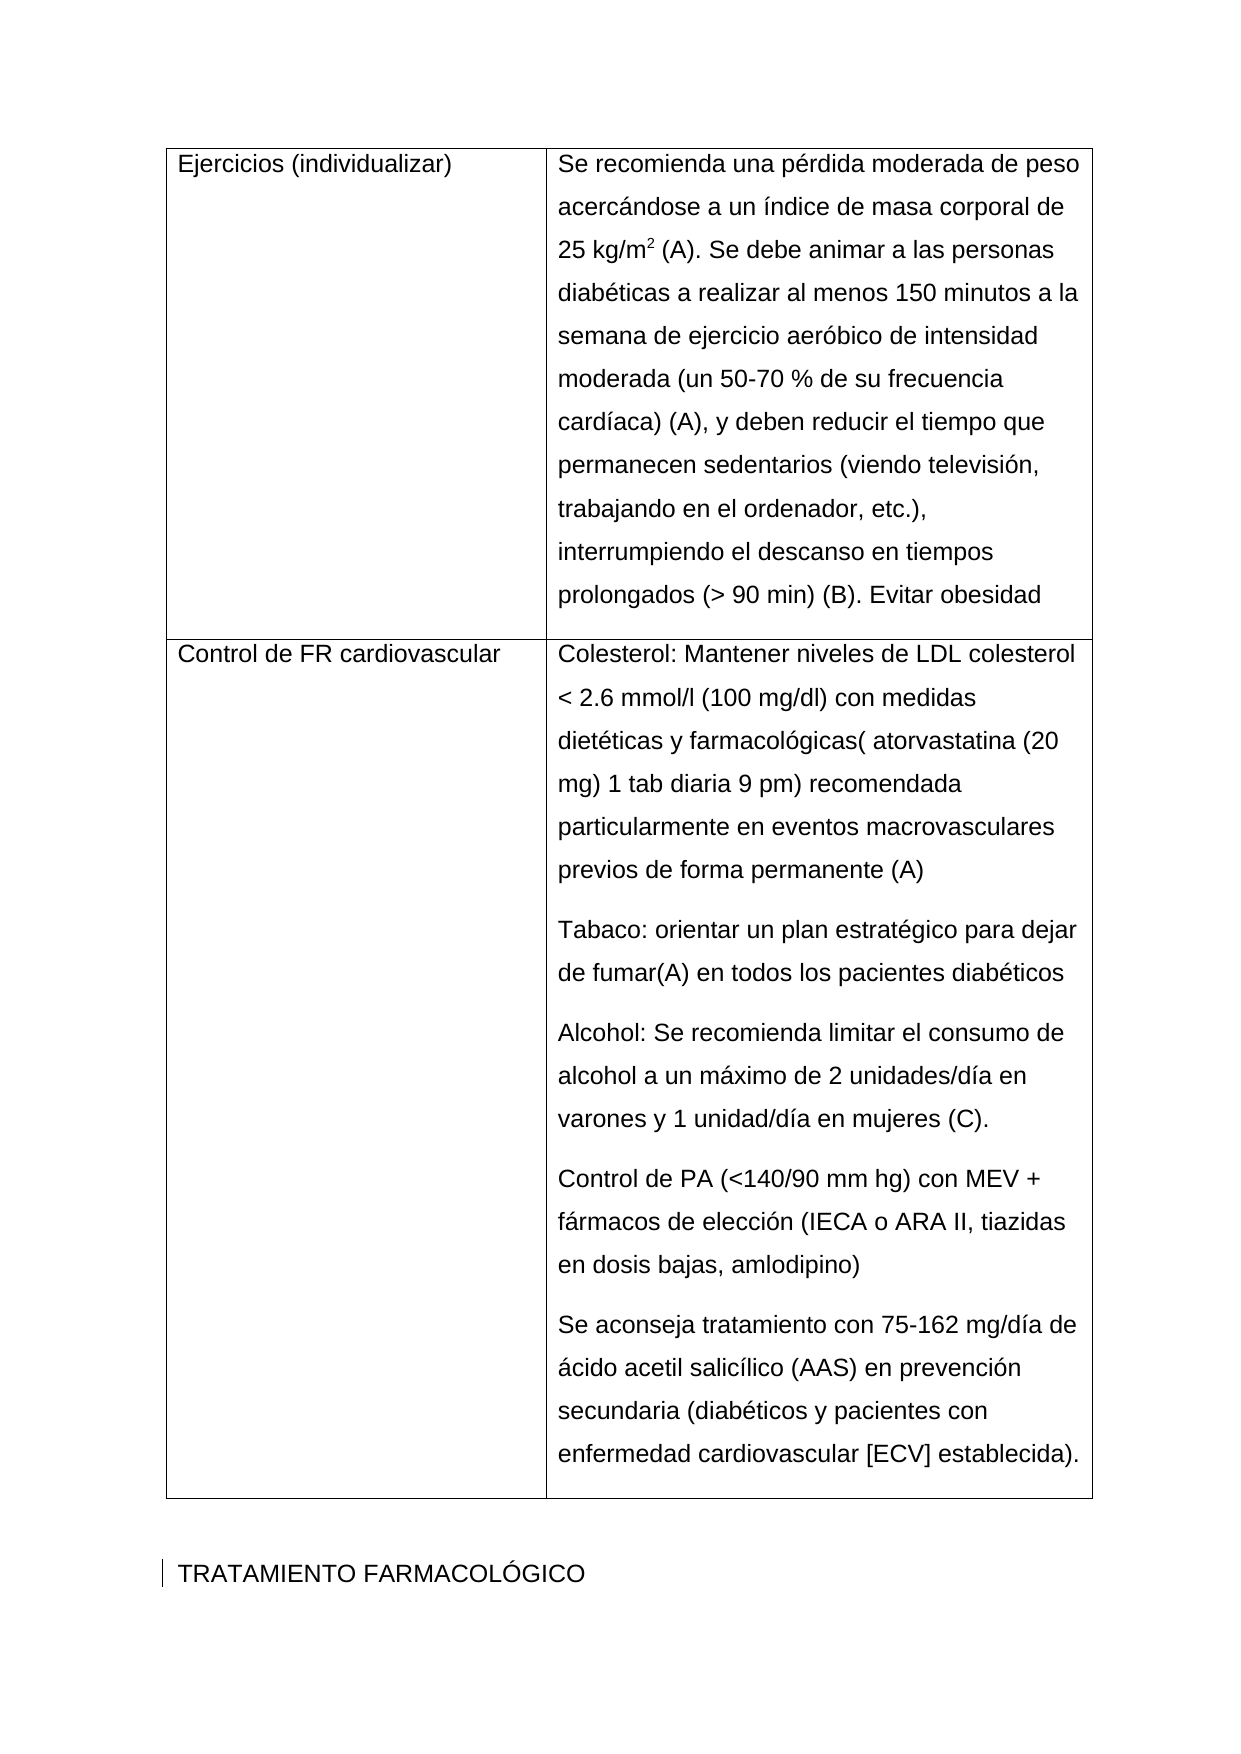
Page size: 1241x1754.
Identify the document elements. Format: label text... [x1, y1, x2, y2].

table_cell Se recomienda una pérdida moderada de peso acercándose a un índice de masa corporal de 25 kg/m2 (A). Se debe animar a las personas diabéticas a realizar al menos 150 minutos a la semana de ejercicio aeróbico de intensidad moderada (un 50-70 % de su frecuencia cardíaca) (A), y deben reducir el tiempo que permanecen sedentarios (viendo televisión, trabajando en el ordenador, etc.), interrumpiendo el descanso en tiempos prolongados (> 90 min) (B). Evitar obesidad [547, 149, 1092, 638]
table_cell Control de FR cardiovascular [167, 640, 546, 1498]
table_cell Ejercicios (individualizar) [167, 149, 546, 638]
text TRATAMIENTO FARMACOLÓGICO [177, 1559, 1063, 1587]
table_cell Colesterol: Mantener niveles de LDL colesterol < 2.6 mmol/l (100 mg/dl) con medidas dietéticas y farmacológicas( atorvastatina (20 mg) 1 tab diaria 9 pm) recomendada particularmente en eventos macrovasculares previos de forma permanente (A) Tabaco: orientar un plan estratégico para dejar de fumar(A) en todos los pacientes diabéticos Alcohol: Se recomienda limitar el consumo de alcohol a un máximo de 2 unidades/día en varones y 1 unidad/día en mujeres (C). Control de PA (<140/90 mm hg) con MEV + fármacos de elección (IECA o ARA II, tiazidas en dosis bajas, amlodipino) Se aconseja tratamiento con 75-162 mg/día de ácido acetil salicílico (AAS) en prevención secundaria (diabéticos y pacientes con enfermedad cardiovascular [ECV] establecida). [547, 640, 1092, 1498]
